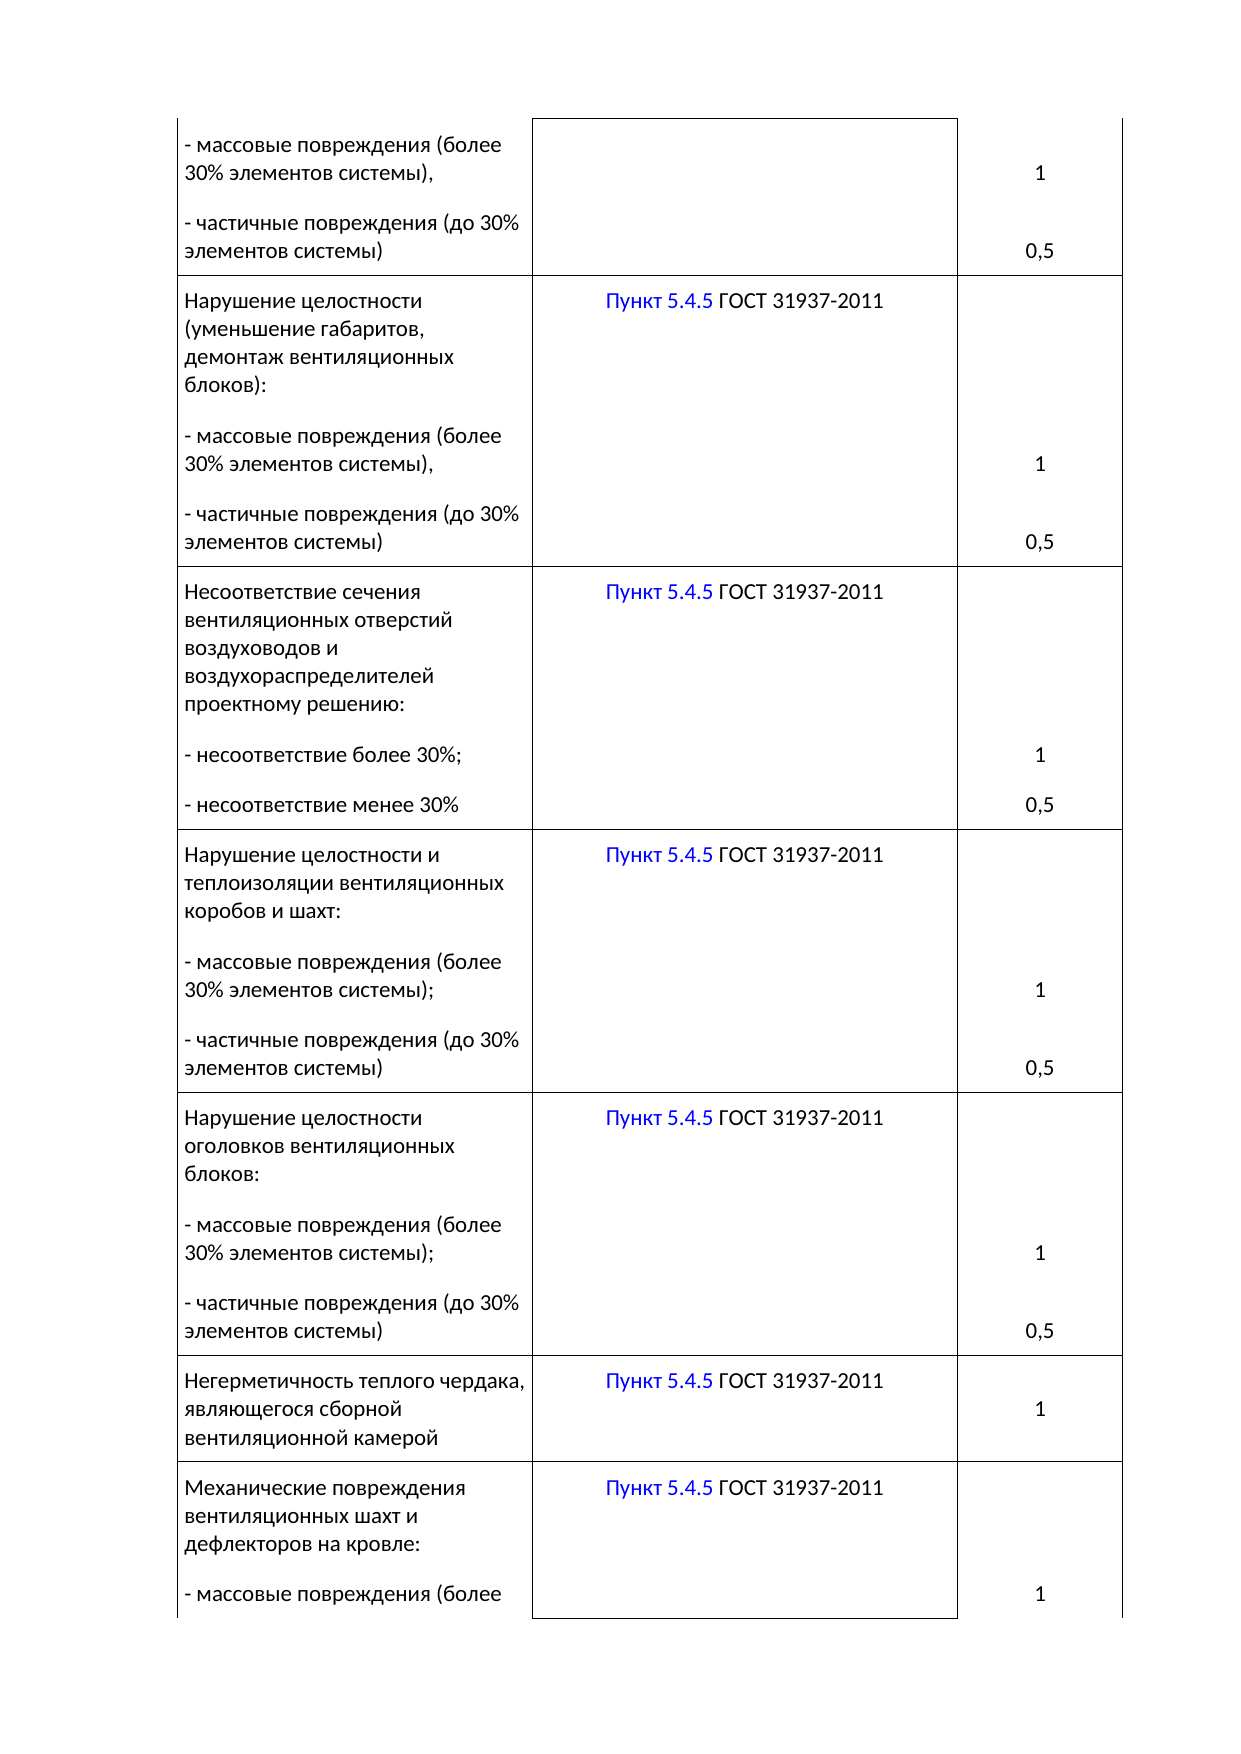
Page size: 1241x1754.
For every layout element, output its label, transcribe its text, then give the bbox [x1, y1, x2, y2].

table_cell 1 [958, 1356, 1122, 1461]
table_cell Нарушение целостности оголовков вентиляционных блоков: [178, 1093, 532, 1198]
table_cell - массовые повреждения (более 30% элементов системы); [178, 1198, 532, 1277]
table_cell Несоответствие сечения вентиляционных отверстий воздуховодов и воздухораспределителей проектному решению: [178, 567, 532, 728]
table_cell [958, 1093, 1122, 1198]
table_cell 1 [958, 728, 1122, 778]
table_cell 0,5 [958, 196, 1122, 275]
table_cell [958, 830, 1122, 935]
table_cell 1 [958, 1198, 1122, 1277]
table_cell 0,5 [958, 1014, 1122, 1092]
table_cell Пункт 5.4.5 ГОСТ 31937-2011 [533, 276, 957, 566]
table_cell 1 [958, 118, 1122, 196]
table_cell Нарушение целостности и теплоизоляции вентиляционных коробов и шахт: [178, 830, 532, 935]
table_cell Пункт 5.4.5 ГОСТ 31937-2011 [533, 1356, 957, 1461]
table_cell - несоответствие более 30%; [178, 728, 532, 778]
table_cell [958, 1462, 1122, 1568]
table_cell 0,5 [958, 779, 1122, 829]
table_cell - частичные повреждения (до 30% элементов системы) [178, 1014, 532, 1092]
table_cell 1 [958, 935, 1122, 1013]
table_cell 0,5 [958, 488, 1122, 566]
table_cell Пункт 5.4.5 ГОСТ 31937-2011 [533, 567, 957, 829]
table_cell - частичные повреждения (до 30% элементов системы) [178, 196, 532, 275]
table_cell Негерметичность теплого чердака, являющегося сборной вентиляционной камерой [178, 1356, 532, 1461]
table_cell [958, 567, 1122, 728]
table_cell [533, 119, 957, 275]
table_cell Пункт 5.4.5 ГОСТ 31937-2011 [533, 1462, 957, 1618]
table_cell Пункт 5.4.5 ГОСТ 31937-2011 [533, 1093, 957, 1355]
table_cell - несоответствие менее 30% [178, 779, 532, 829]
table_cell - массовые повреждения (более 30% элементов системы); [178, 935, 532, 1013]
table_cell - массовые повреждения (более 30% элементов системы), [178, 118, 532, 196]
table_cell - частичные повреждения (до 30% элементов системы) [178, 1277, 532, 1355]
table_cell 1 [958, 409, 1122, 487]
table_cell - частичные повреждения (до 30% элементов системы) [178, 488, 532, 566]
table_cell - массовые повреждения (более 30% элементов системы), [178, 409, 532, 487]
table_cell Механические повреждения вентиляционных шахт и дефлекторов на кровле: [178, 1462, 532, 1568]
table_cell Пункт 5.4.5 ГОСТ 31937-2011 [533, 830, 957, 1092]
table_cell Нарушение целостности (уменьшение габаритов, демонтаж вентиляционных блоков): [178, 276, 532, 409]
table_cell 0,5 [958, 1277, 1122, 1355]
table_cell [178, 1568, 532, 1618]
table_cell 1 [958, 1568, 1122, 1618]
table_cell [958, 276, 1122, 409]
